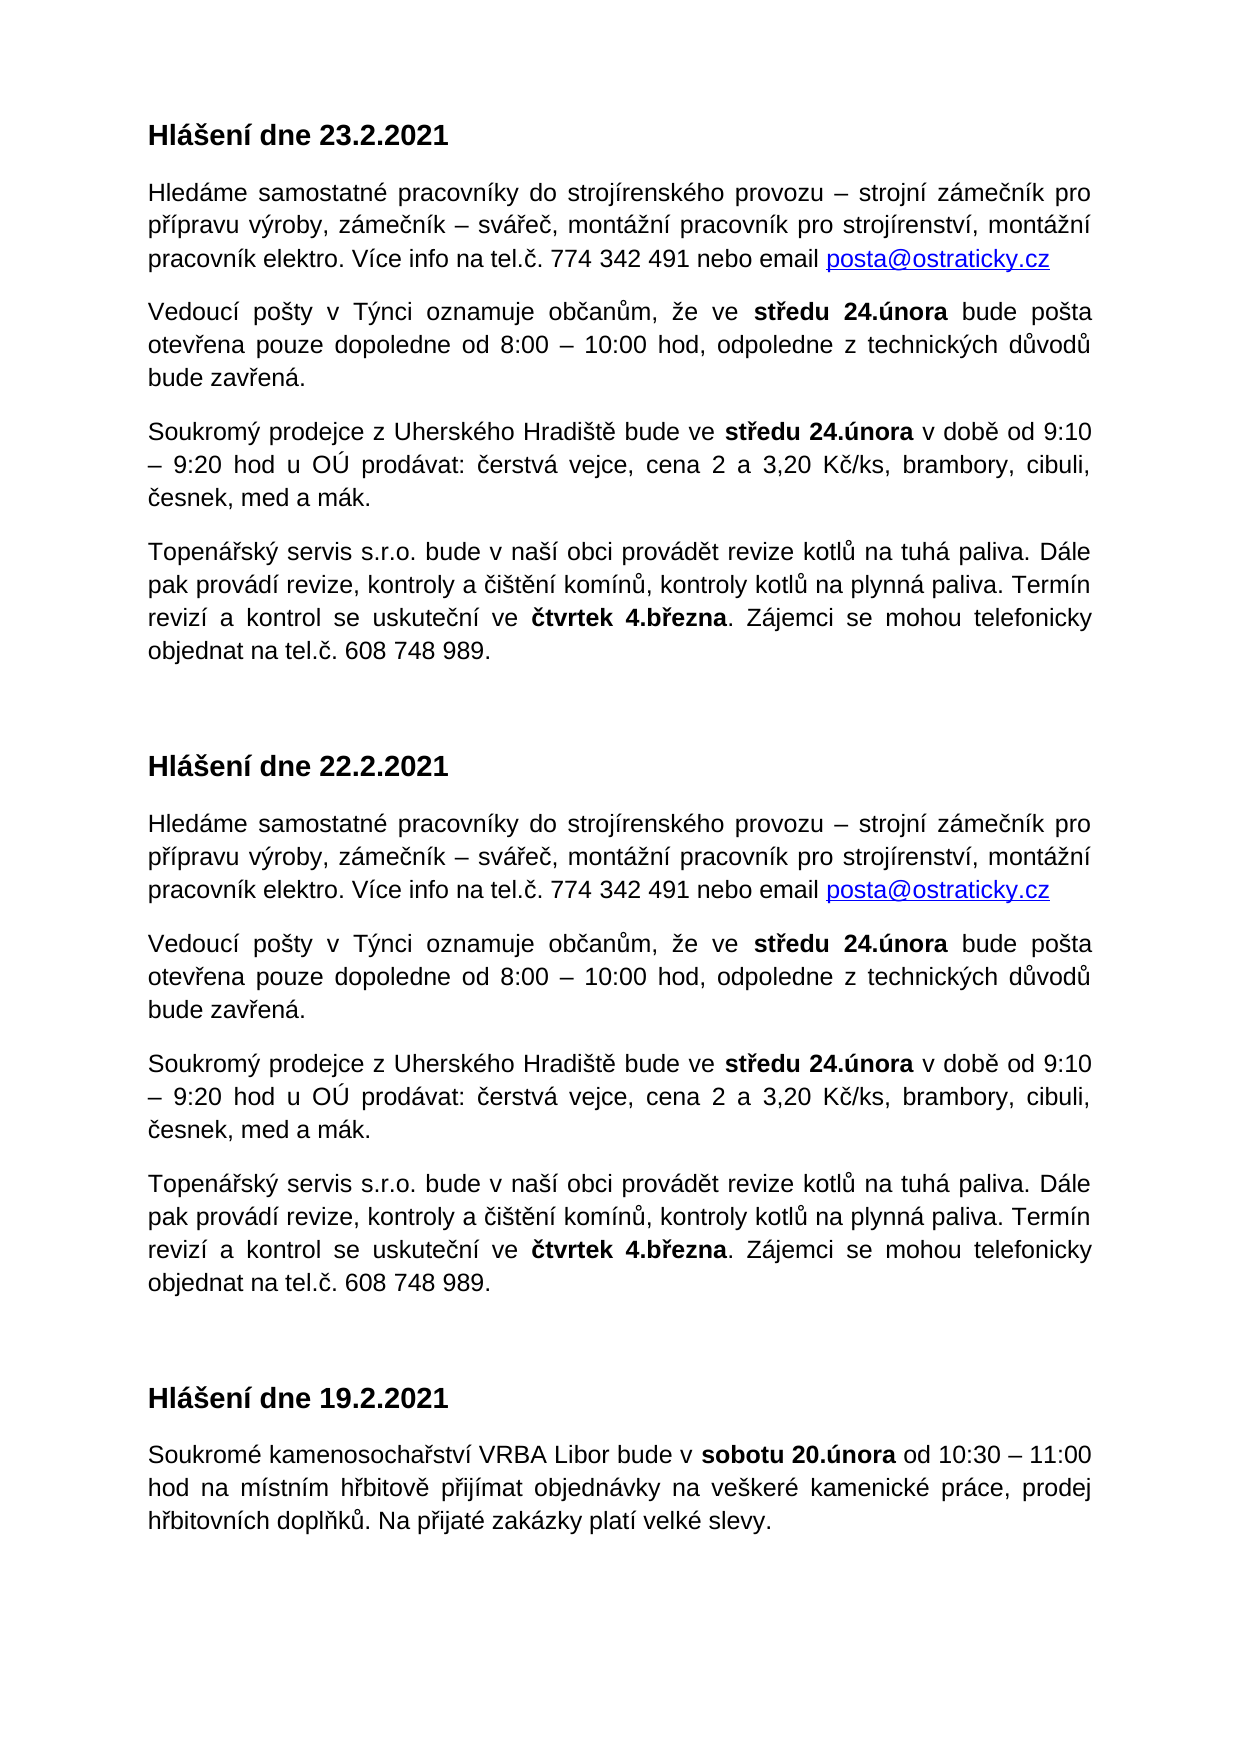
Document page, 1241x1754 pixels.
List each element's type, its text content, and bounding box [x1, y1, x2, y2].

text Hledáme samostatné pracovníky do strojírenského provozu – strojní zámečník pro přípravu výroby, zámečník – svářeč, montážní pracovník pro strojírenství, montážní pracovník elektro. Více info na tel.č. 774 342 491 nebo email posta@ostraticky.cz [148, 809, 1093, 904]
text Topenářský servis s.r.o. bude v naší obci provádět revize kotlů na tuhá paliva. Dále pak provádí revize, kontroly a čištění komínů, kontroly kotlů na plynná paliva. Termín revizí a kontrol se uskuteční ve čtvrtek 4.března. Zájemci se mohou telefonicky objednat na tel.č. 608 748 989. [148, 537, 1093, 665]
text Vedoucí pošty v Týnci oznamuje občanům, že ve středu 24.února bude pošta otevřena pouze dopoledne od 8:00 – 10:00 hod, odpoledne z technických důvodů bude zavřená. [148, 297, 1093, 392]
text Hlášení dne 22.2.2021 [148, 749, 1093, 783]
text Soukromý prodejce z Uherského Hradiště bude ve středu 24.února v době od 9:10 – 9:20 hod u OÚ prodávat: čerstvá vejce, cena 2 a 3,20 Kč/ks, brambory, cibuli, česnek, med a mák. [148, 417, 1093, 512]
text Hlášení dne 19.2.2021 [148, 1381, 1093, 1414]
text Hledáme samostatné pracovníky do strojírenského provozu – strojní zámečník pro přípravu výroby, zámečník – svářeč, montážní pracovník pro strojírenství, montážní pracovník elektro. Více info na tel.č. 774 342 491 nebo email posta@ostraticky.cz [148, 177, 1093, 272]
text Vedoucí pošty v Týnci oznamuje občanům, že ve středu 24.února bude pošta otevřena pouze dopoledne od 8:00 – 10:00 hod, odpoledne z technických důvodů bude zavřená. [148, 929, 1093, 1023]
text Soukromý prodejce z Uherského Hradiště bude ve středu 24.února v době od 9:10 – 9:20 hod u OÚ prodávat: čerstvá vejce, cena 2 a 3,20 Kč/ks, brambory, cibuli, česnek, med a mák. [148, 1049, 1093, 1143]
text Hlášení dne 23.2.2021 [148, 118, 1093, 152]
text Topenářský servis s.r.o. bude v naší obci provádět revize kotlů na tuhá paliva. Dále pak provádí revize, kontroly a čištění komínů, kontroly kotlů na plynná paliva. Termín revizí a kontrol se uskuteční ve čtvrtek 4.března. Zájemci se mohou telefonicky objednat na tel.č. 608 748 989. [148, 1168, 1093, 1296]
text Soukromé kamenosochařství VRBA Libor bude v sobotu 20.února od 10:30 – 11:00 hod na místním hřbitově přijímat objednávky na veškeré kamenické práce, prodej hřbitovních doplňků. Na přijaté zakázky platí velké slevy. [148, 1440, 1093, 1535]
